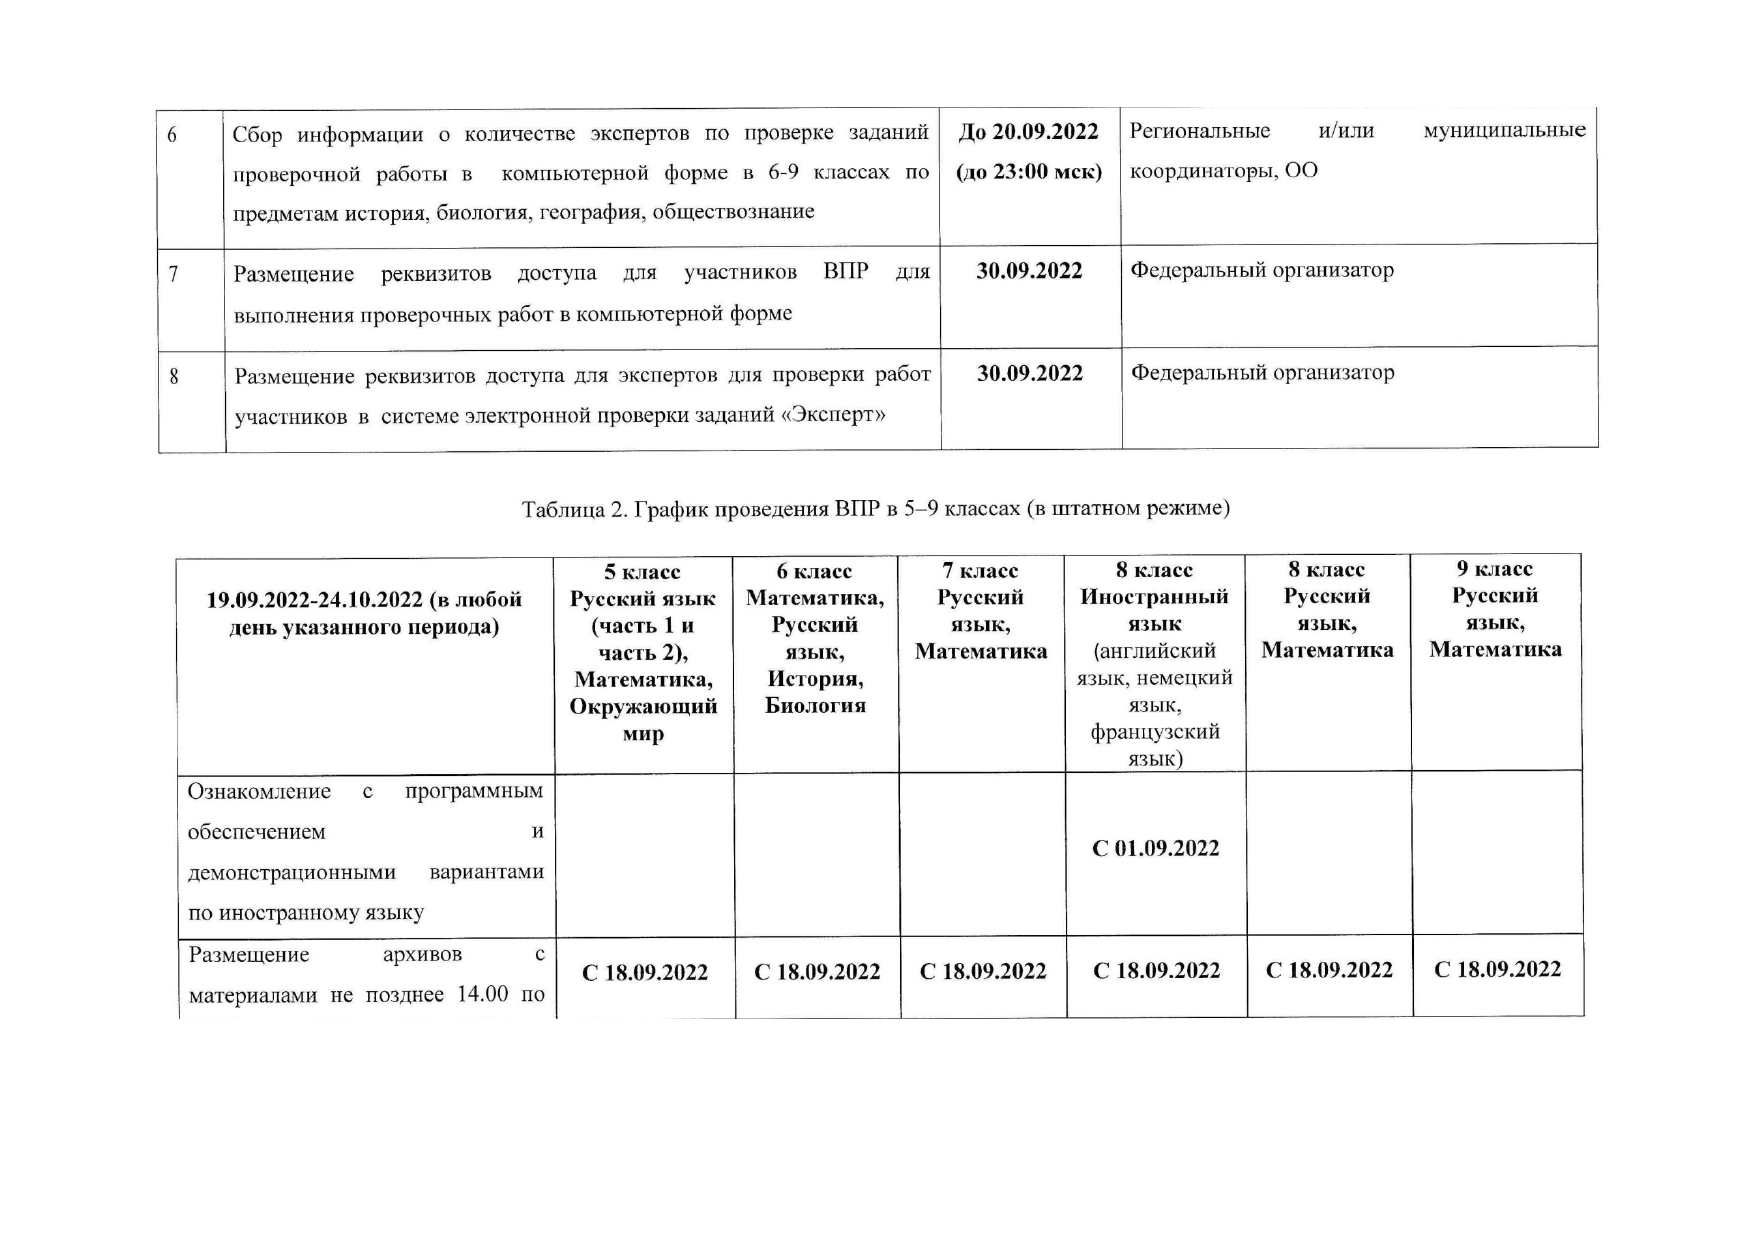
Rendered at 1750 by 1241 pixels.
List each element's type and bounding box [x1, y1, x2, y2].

picture [152, 107, 1603, 1019]
